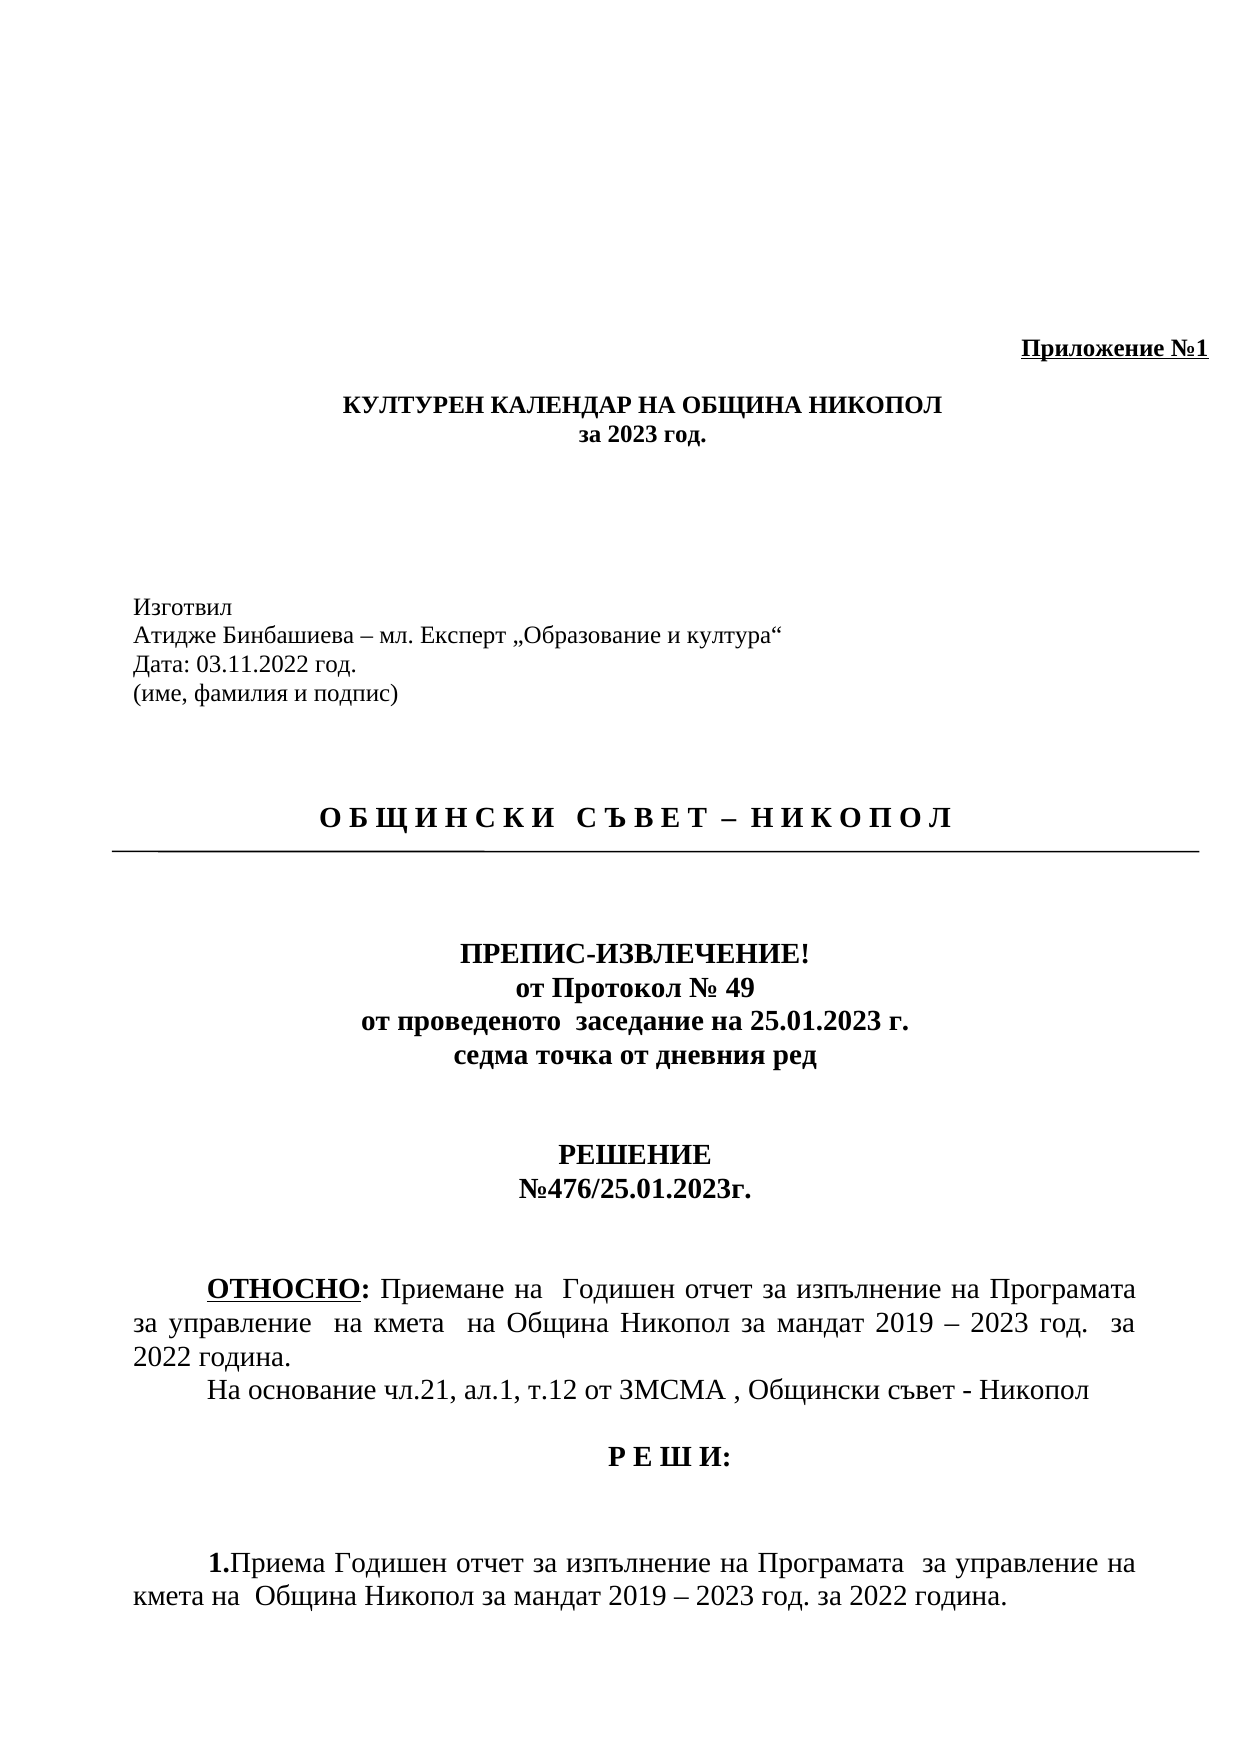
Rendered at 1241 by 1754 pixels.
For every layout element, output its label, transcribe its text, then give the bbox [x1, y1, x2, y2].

text седма точка от дневния ред [133, 1037, 1137, 1070]
text О Б Щ И Н С К И С Ъ В Е Т – Н И К О П О Л [133, 800, 1137, 833]
text ОТНОСНО: Приемане на Годишен отчет за изпълнение на Програмата за управление на кмета на Община Никопол за мандат 2019 – 2023 год. за 2022 година. [133, 1272, 1137, 1372]
text Атидже Бинбашиева – мл. Експерт „Образование и култура“ [133, 621, 1137, 649]
text Р Е Ш И: [134, 1439, 1132, 1473]
text Дата: 03.11.2022 год. [133, 649, 1137, 678]
text от Протокол № 49 [133, 970, 1137, 1003]
text от проведеното заседание на 25.01.2023 г. [133, 1003, 1137, 1037]
text за 2023 год. [77, 419, 1208, 448]
text №476/25.01.2023г. [133, 1171, 1137, 1204]
text (име, фамилия и подпис) [133, 678, 1137, 707]
text Приложение №1 [77, 333, 1208, 362]
text РЕШЕНИЕ [133, 1137, 1137, 1171]
text КУЛТУРЕН КАЛЕНДАР НА ОБЩИНА НИКОПОЛ [77, 391, 1208, 419]
list 1.Приема Годишен отчет за изпълнение на Програмата за управление на кмета на Община Никопол за мандат 2019 – 2023 год. за 2022 година. [133, 1545, 1137, 1612]
text ПРЕПИС-ИЗВЛЕЧЕНИЕ! [133, 936, 1137, 970]
text На основание чл.21, ал.1, т.12 от ЗМСМА , Общински съвет - Никопол [133, 1372, 1137, 1406]
text Изготвил [133, 592, 1137, 621]
